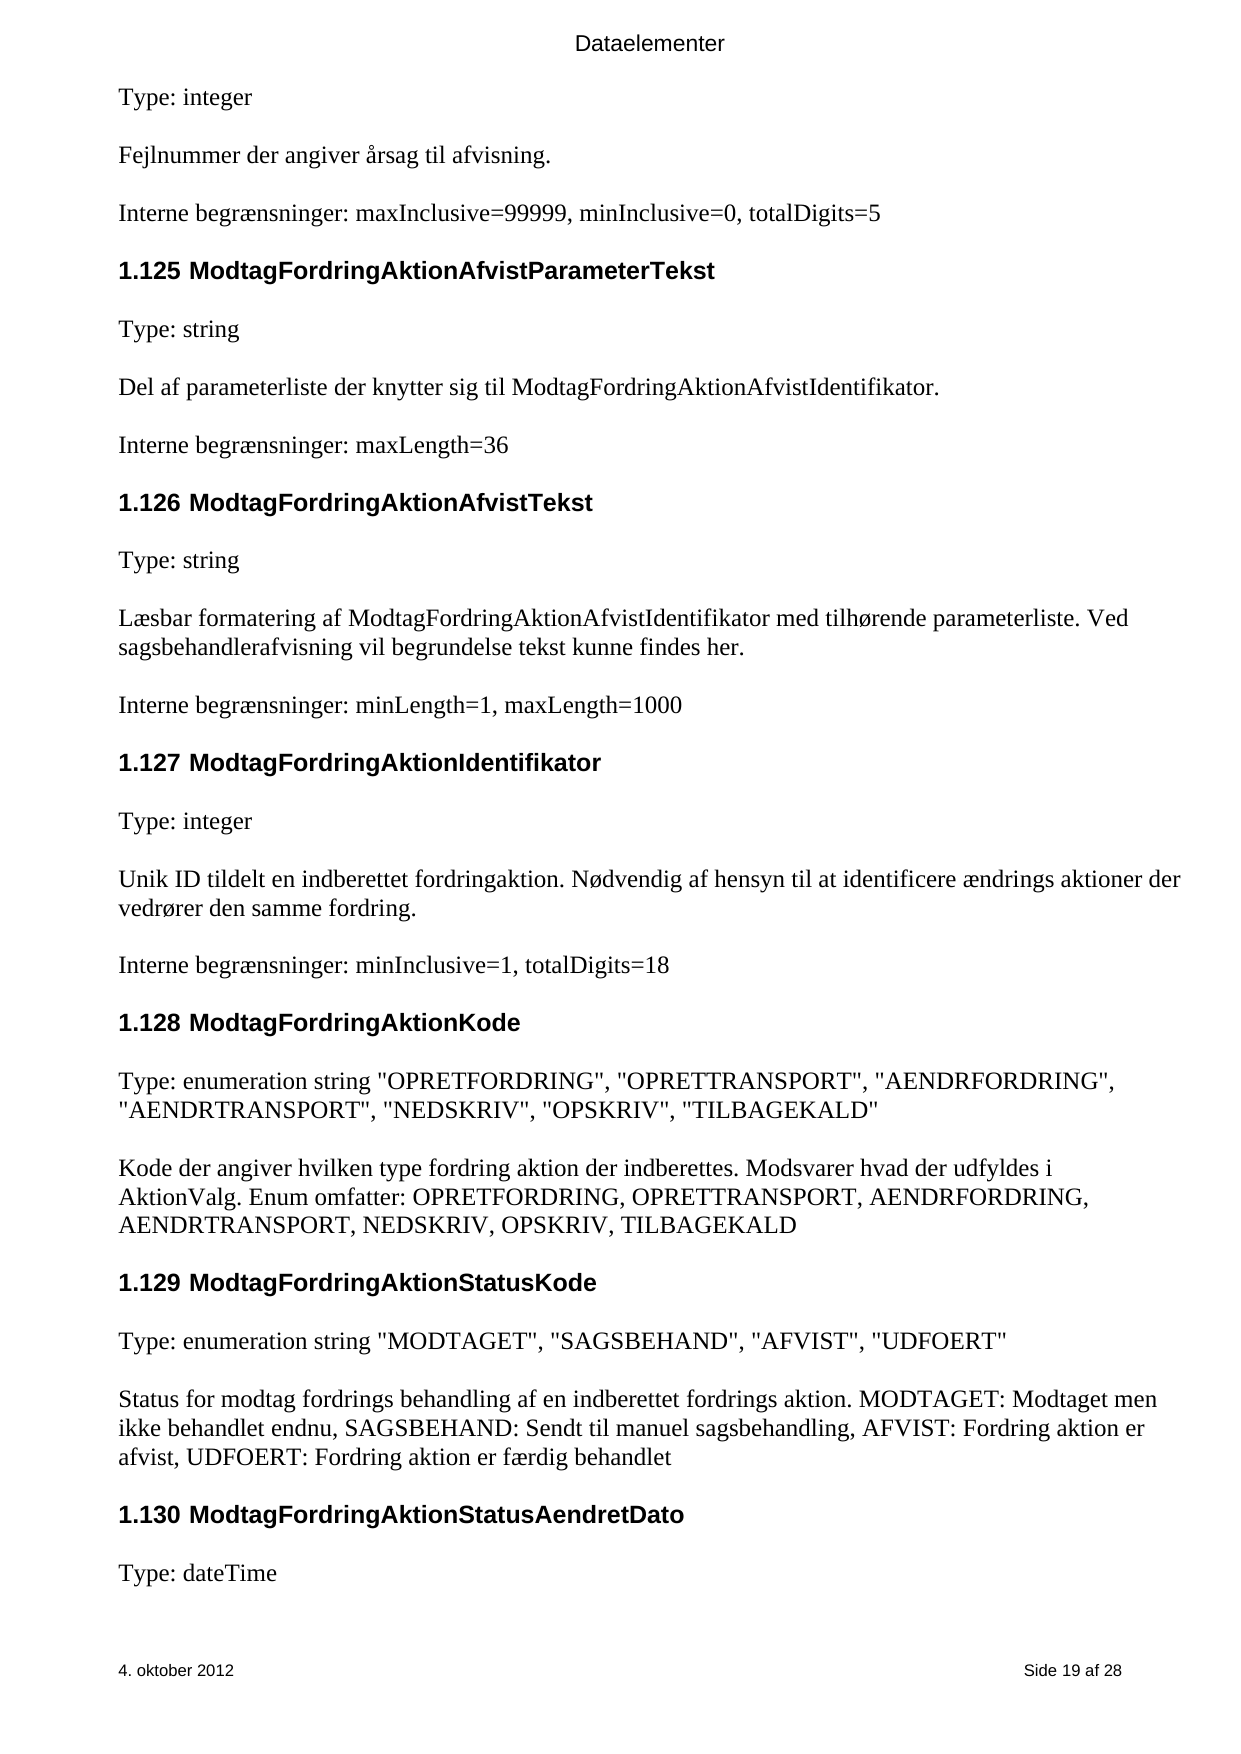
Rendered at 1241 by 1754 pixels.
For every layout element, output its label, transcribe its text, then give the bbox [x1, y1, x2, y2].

text Type: enumeration string "MODTAGET", "SAGSBEHAND", "AFVIST", "UDFOERT" [118, 1326, 1181, 1355]
text Status for modtag fordrings behandling af en indberettet fordrings aktion. MODTAGET: Modtaget men ikke behandlet endnu, SAGSBEHAND: Sendt til manuel sagsbehandling, AFVIST: Fordring aktion er afvist, UDFOERT: Fordring aktion er færdig behandlet [118, 1384, 1181, 1471]
subtitle ModtagFordringAktionKode [118, 1008, 1181, 1037]
text Kode der angiver hvilken type fordring aktion der indberettes. Modsvarer hvad der udfyldes i AktionValg. Enum omfatter: OPRETFORDRING, OPRETTRANSPORT, AENDRFORDRING, AENDRTRANSPORT, NEDSKRIV, OPSKRIV, TILBAGEKALD [118, 1153, 1181, 1239]
text Type: dateTime [118, 1558, 1181, 1586]
text Interne begrænsninger: minInclusive=1, totalDigits=18 [118, 951, 1181, 979]
text Unik ID tildelt en indberettet fordringaktion. Nødvendig af hensyn til at identificere ændrings aktioner der vedrører den samme fordring. [118, 864, 1181, 921]
text Fejlnummer der angiver årsag til afvisning. [118, 140, 1181, 169]
text Type: integer [118, 806, 1181, 835]
text Type: string [118, 314, 1181, 343]
subtitle ModtagFordringAktionAfvistParameterTekst [118, 256, 1181, 285]
text Interne begrænsninger: minLength=1, maxLength=1000 [118, 690, 1181, 719]
subtitle ModtagFordringAktionStatusAendretDato [118, 1500, 1181, 1528]
text Del af parameterliste der knytter sig til ModtagFordringAktionAfvistIdentifikator. [118, 372, 1181, 401]
text Interne begrænsninger: maxLength=36 [118, 430, 1181, 458]
subtitle ModtagFordringAktionIdentifikator [118, 748, 1181, 777]
text Type: string [118, 546, 1181, 574]
text Type: enumeration string "OPRETFORDRING", "OPRETTRANSPORT", "AENDRFORDRING", "AENDRTRANSPORT", "NEDSKRIV", "OPSKRIV", "TILBAGEKALD" [118, 1066, 1181, 1124]
text Læsbar formatering af ModtagFordringAktionAfvistIdentifikator med tilhørende parameterliste. Ved sagsbehandlerafvisning vil begrundelse tekst kunne findes her. [118, 603, 1181, 661]
text Type: integer [118, 82, 1181, 111]
subtitle ModtagFordringAktionStatusKode [118, 1268, 1181, 1297]
text Interne begrænsninger: maxInclusive=99999, minInclusive=0, totalDigits=5 [118, 198, 1181, 227]
subtitle ModtagFordringAktionAfvistTekst [118, 488, 1181, 516]
